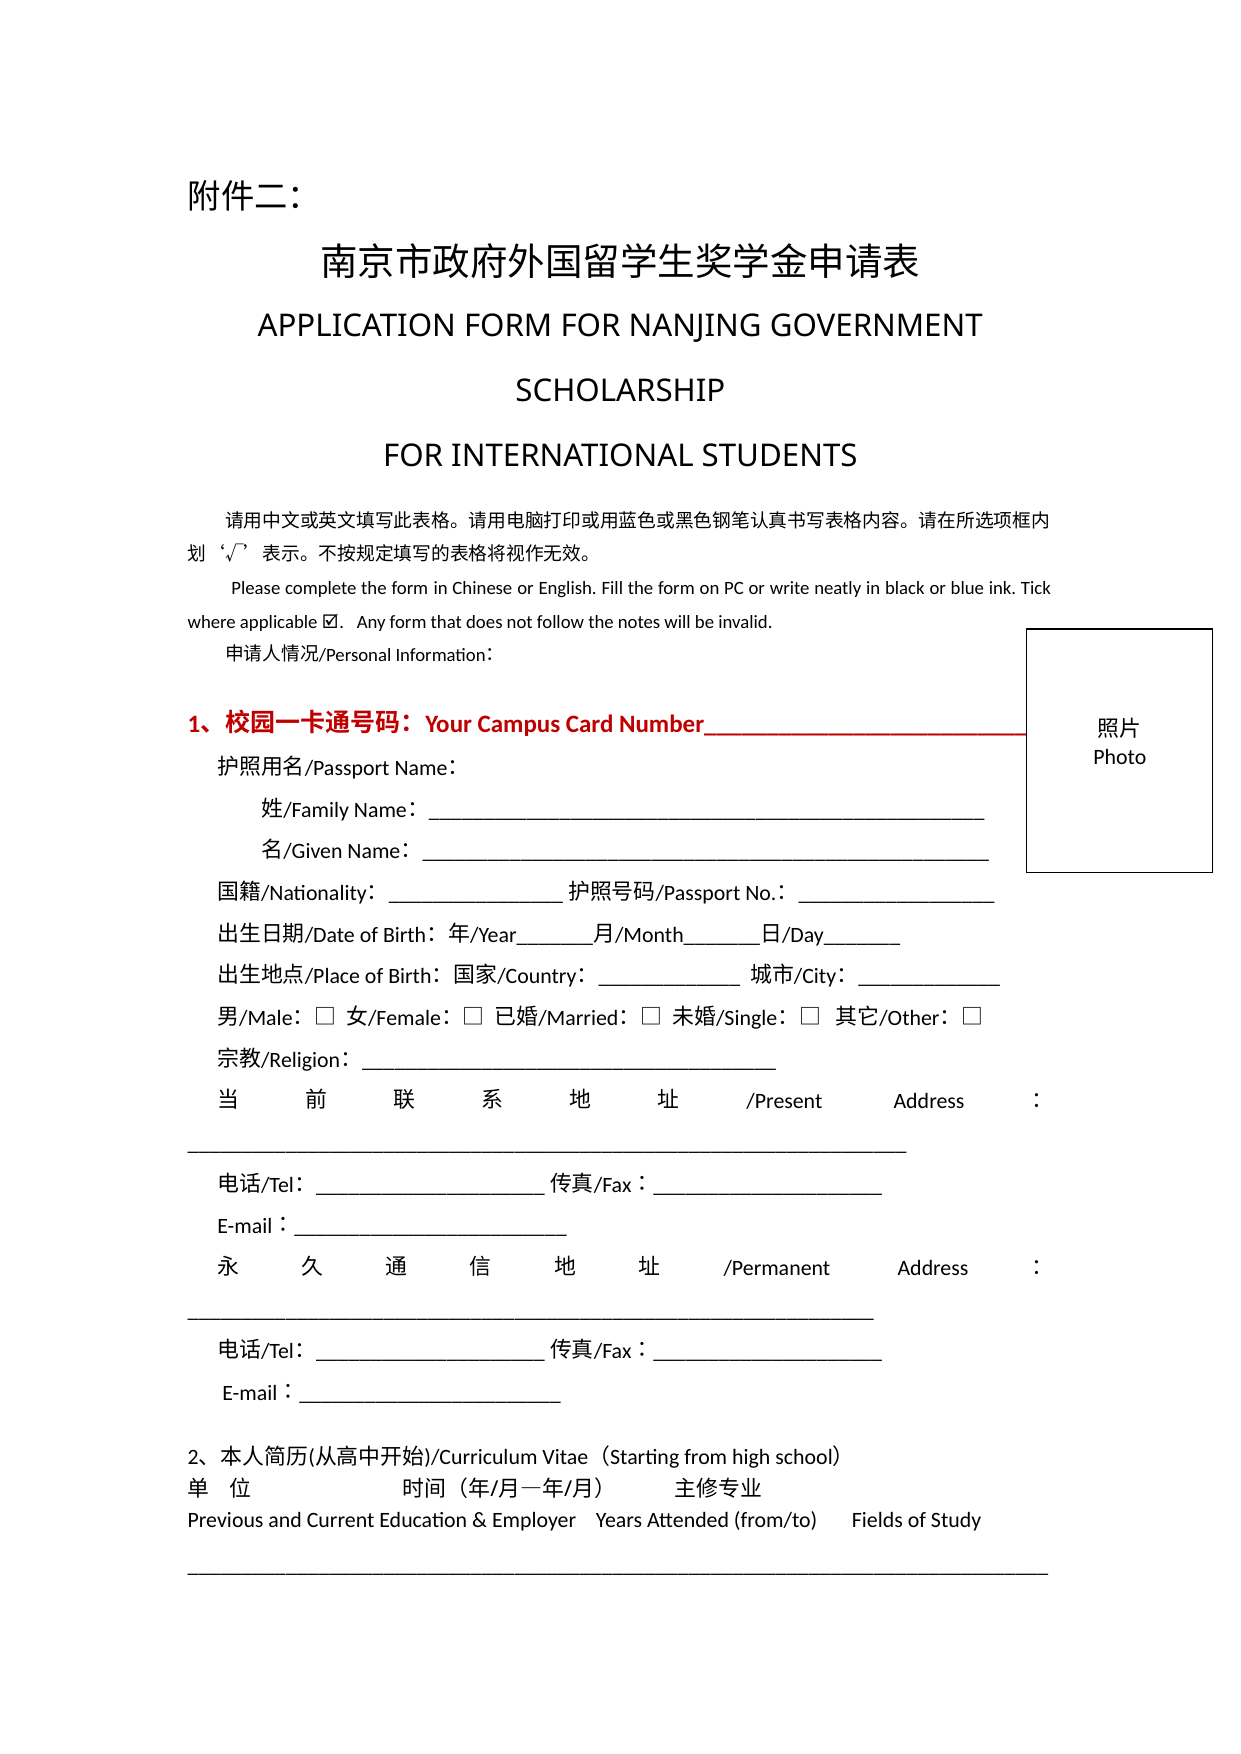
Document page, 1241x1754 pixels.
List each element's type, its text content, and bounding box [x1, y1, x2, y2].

text Previous and Current Education & Employer Years Attended (from/to) Fields of Study [187, 1503, 1053, 1536]
text 当前联系地址/Present Address：__________________________________________________________________ [187, 1072, 1053, 1156]
text 护照用名/Passport Name： [187, 739, 1026, 781]
text 附件二： [187, 162, 1053, 227]
text 单 位 时间（年/月—年/月） 主修专业 [187, 1471, 1053, 1503]
text E-mail：________________________ [187, 1364, 1053, 1406]
text 姓/Family Name：___________________________________________________ [187, 781, 1026, 822]
text 永久通信地址/Permanent Address：_______________________________________________________________ [187, 1239, 1053, 1322]
text 出生日期/Date of Birth：年/Year_______月/Month_______日/Day_______ [187, 906, 1053, 947]
text 宗教/Religion：______________________________________ [187, 1031, 1053, 1072]
text Please complete the form in Chinese or English. Fill the form on PC or write neatly in black or blue ink. Tick where applicable . Any form that does not follow the notes will be invalid. [187, 566, 1053, 633]
text 国籍/Nationality：________________ 护照号码/Passport No.：__________________ [187, 864, 1053, 906]
text 出生地点/Place of Birth：国家/Country：_____________ 城市/City：_____________ [187, 947, 1053, 989]
text 1、校园一卡通号码：Your Campus Card Number__________________________ [187, 699, 1026, 739]
text 电话/Tel：_____________________ 传真/Fax：_____________________ [187, 1156, 1053, 1197]
text 2、本人简历(从高中开始)/Curriculum Vitae（Starting from high school） [187, 1438, 1053, 1471]
text FOR INTERNATIONAL STUDENTS [187, 422, 1053, 487]
text 名/Given Name：____________________________________________________ [187, 822, 1026, 864]
text 男/Male：□ 女/Female：□ 已婚/Married：□ 未婚/Single：□ 其它/Other：□ [187, 989, 1053, 1031]
text 南京市政府外国留学生奖学金申请表 [187, 227, 1053, 292]
text 申请人情况/Personal Information： [187, 633, 1026, 666]
text 电话/Tel：_____________________ 传真/Fax：_____________________ [187, 1322, 1053, 1364]
text APPLICATION FORM FOR NANJING GOVERNMENT SCHOLARSHIP [187, 292, 1053, 422]
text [187, 1536, 1053, 1577]
text 请用中文或英文填写此表格。请用电脑打印或用蓝色或黑色钢笔认真书写表格内容。请在所选项框内划‘√’表示。不按规定填写的表格将视作无效。 [187, 499, 1053, 566]
text E-mail：_________________________ [187, 1197, 1053, 1239]
